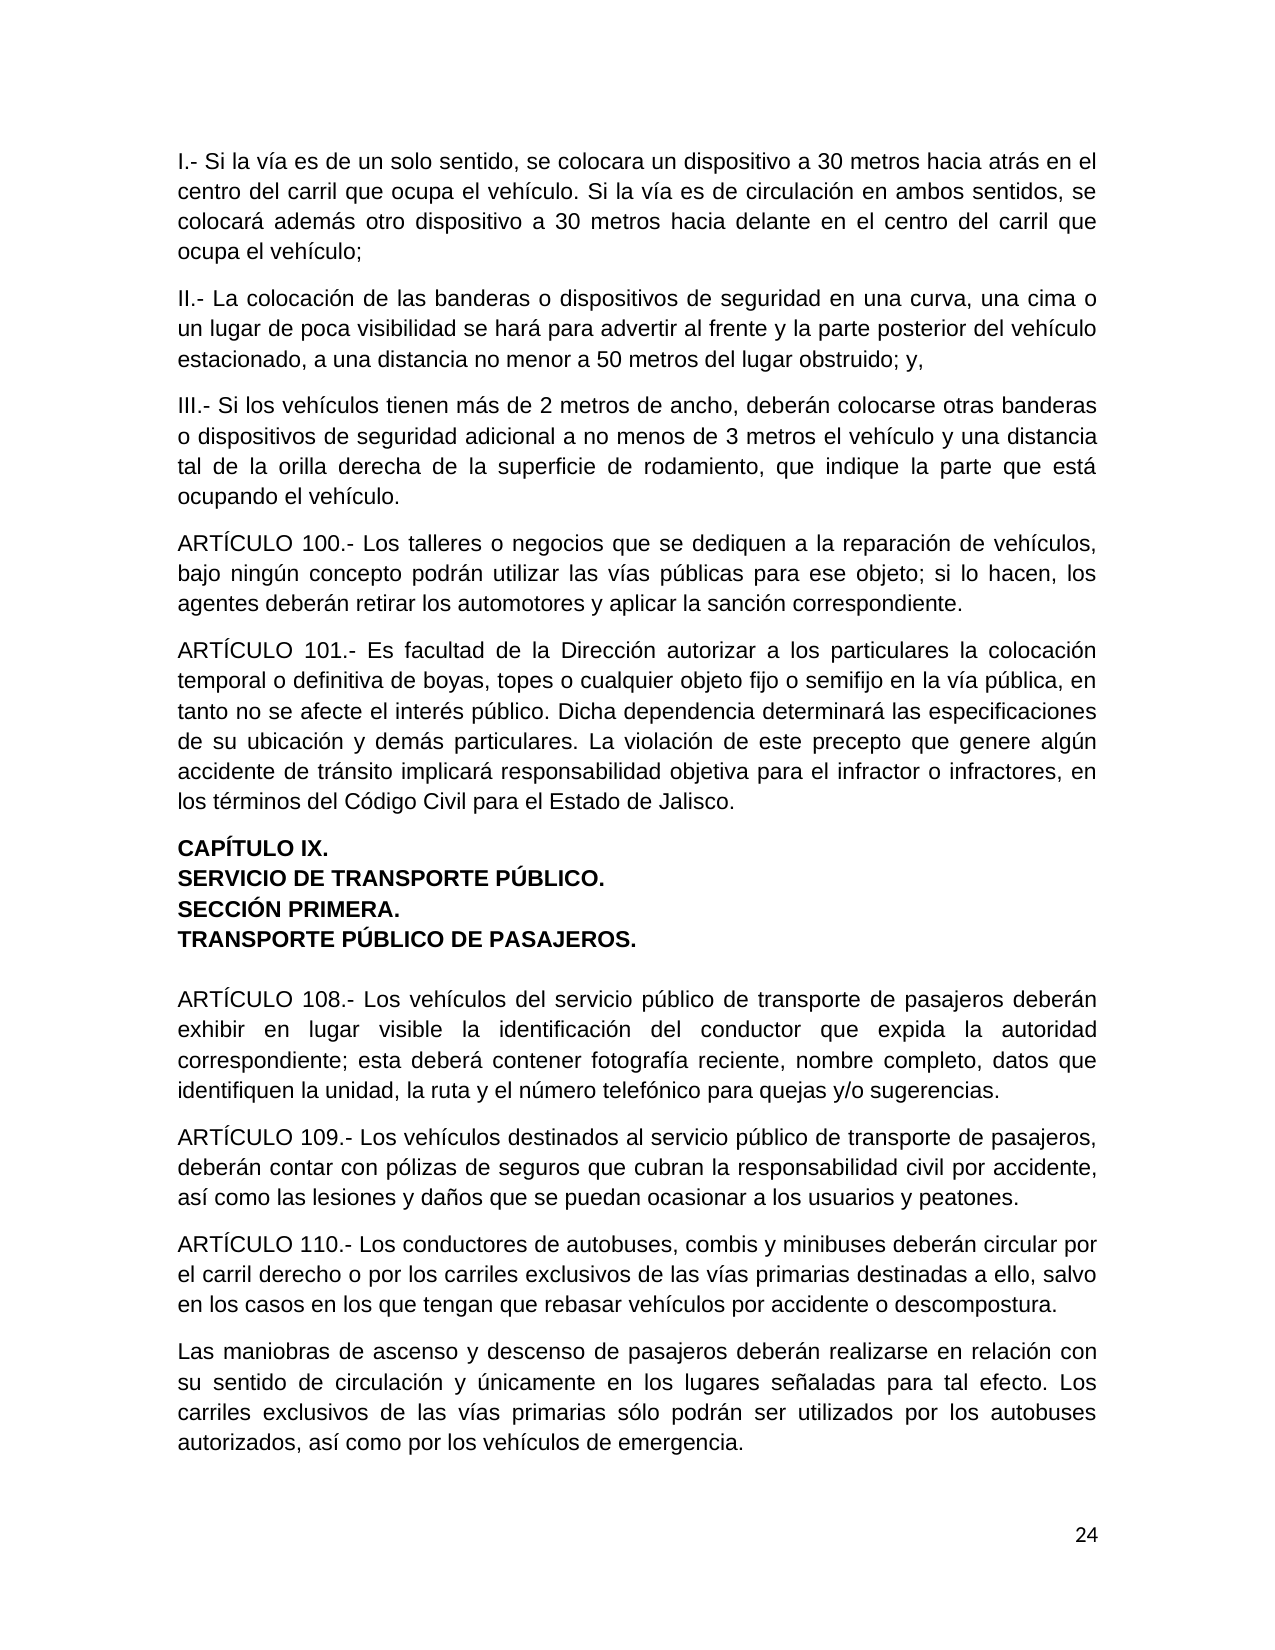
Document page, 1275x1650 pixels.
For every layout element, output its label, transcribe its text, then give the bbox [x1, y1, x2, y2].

text ARTÍCULO 100.- Los talleres o negocios que se dediquen a la reparación de vehículos, bajo ningún concepto podrán utilizar las vías públicas para ese objeto; si lo hacen, los agentes deberán retirar los automotores y aplicar la sanción correspondiente. [177, 530, 1098, 617]
text ARTÍCULO 110.- Los conductores de autobuses, combis y minibuses deberán circular por el carril derecho o por los carriles exclusivos de las vías primarias destinadas a ello, salvo en los casos en los que tengan que rebasar vehículos por accidente o descompostura. [177, 1231, 1098, 1318]
text ARTÍCULO 109.- Los vehículos destinados al servicio público de transporte de pasajeros, deberán contar con pólizas de seguros que cubran la responsabilidad civil por accidente, así como las lesiones y daños que se puedan ocasionar a los usuarios y peatones. [177, 1124, 1098, 1210]
text II.- La colocación de las banderas o dispositivos de seguridad en una curva, una cima o un lugar de poca visibilidad se hará para advertir al frente y la parte posterior del vehículo estacionado, a una distancia no menor a 50 metros del lugar obstruido; y, [177, 285, 1098, 372]
text SERVICIO DE TRANSPORTE PÚBLICO. [177, 865, 1098, 892]
text Las maniobras de ascenso y descenso de pasajeros deberán realizarse en relación con su sentido de circulación y únicamente en los lugares señaladas para tal efecto. Los carriles exclusivos de las vías primarias sólo podrán ser utilizados por los autobuses autorizados, así como por los vehículos de emergencia. [177, 1338, 1098, 1455]
text ARTÍCULO 101.- Es facultad de la Dirección autorizar a los particulares la colocación temporal o definitiva de boyas, topes o cualquier objeto fijo o semifijo en la vía pública, en tanto no se afecte el interés público. Dicha dependencia determinará las especificaciones de su ubicación y demás particulares. La violación de este precepto que genere algún accidente de tránsito implicará responsabilidad objetiva para el infractor o infractores, en los términos del Código Civil para el Estado de Jalisco. [177, 637, 1098, 814]
text I.- Si la vía es de un solo sentido, se colocara un dispositivo a 30 metros hacia atrás en el centro del carril que ocupa el vehículo. Si la vía es de circulación en ambos sentidos, se colocará además otro dispositivo a 30 metros hacia delante en el centro del carril que ocupa el vehículo; [177, 148, 1098, 264]
text ARTÍCULO 108.- Los vehículos del servicio público de transporte de pasajeros deberán exhibir en lugar visible la identificación del conductor que expida la autoridad correspondiente; esta deberá contener fotografía reciente, nombre completo, datos que identifiquen la unidad, la ruta y el número telefónico para quejas y/o sugerencias. [177, 986, 1098, 1103]
text TRANSPORTE PÚBLICO DE PASAJEROS. [177, 926, 1098, 952]
text III.- Si los vehículos tienen más de 2 metros de ancho, deberán colocarse otras banderas o dispositivos de seguridad adicional a no menos de 3 metros el vehículo y una distancia tal de la orilla derecha de la superficie de rodamiento, que indique la parte que está ocupando el vehículo. [177, 392, 1098, 509]
text SECCIÓN PRIMERA. [177, 896, 1098, 922]
text CAPÍTULO IX. [177, 835, 1098, 861]
